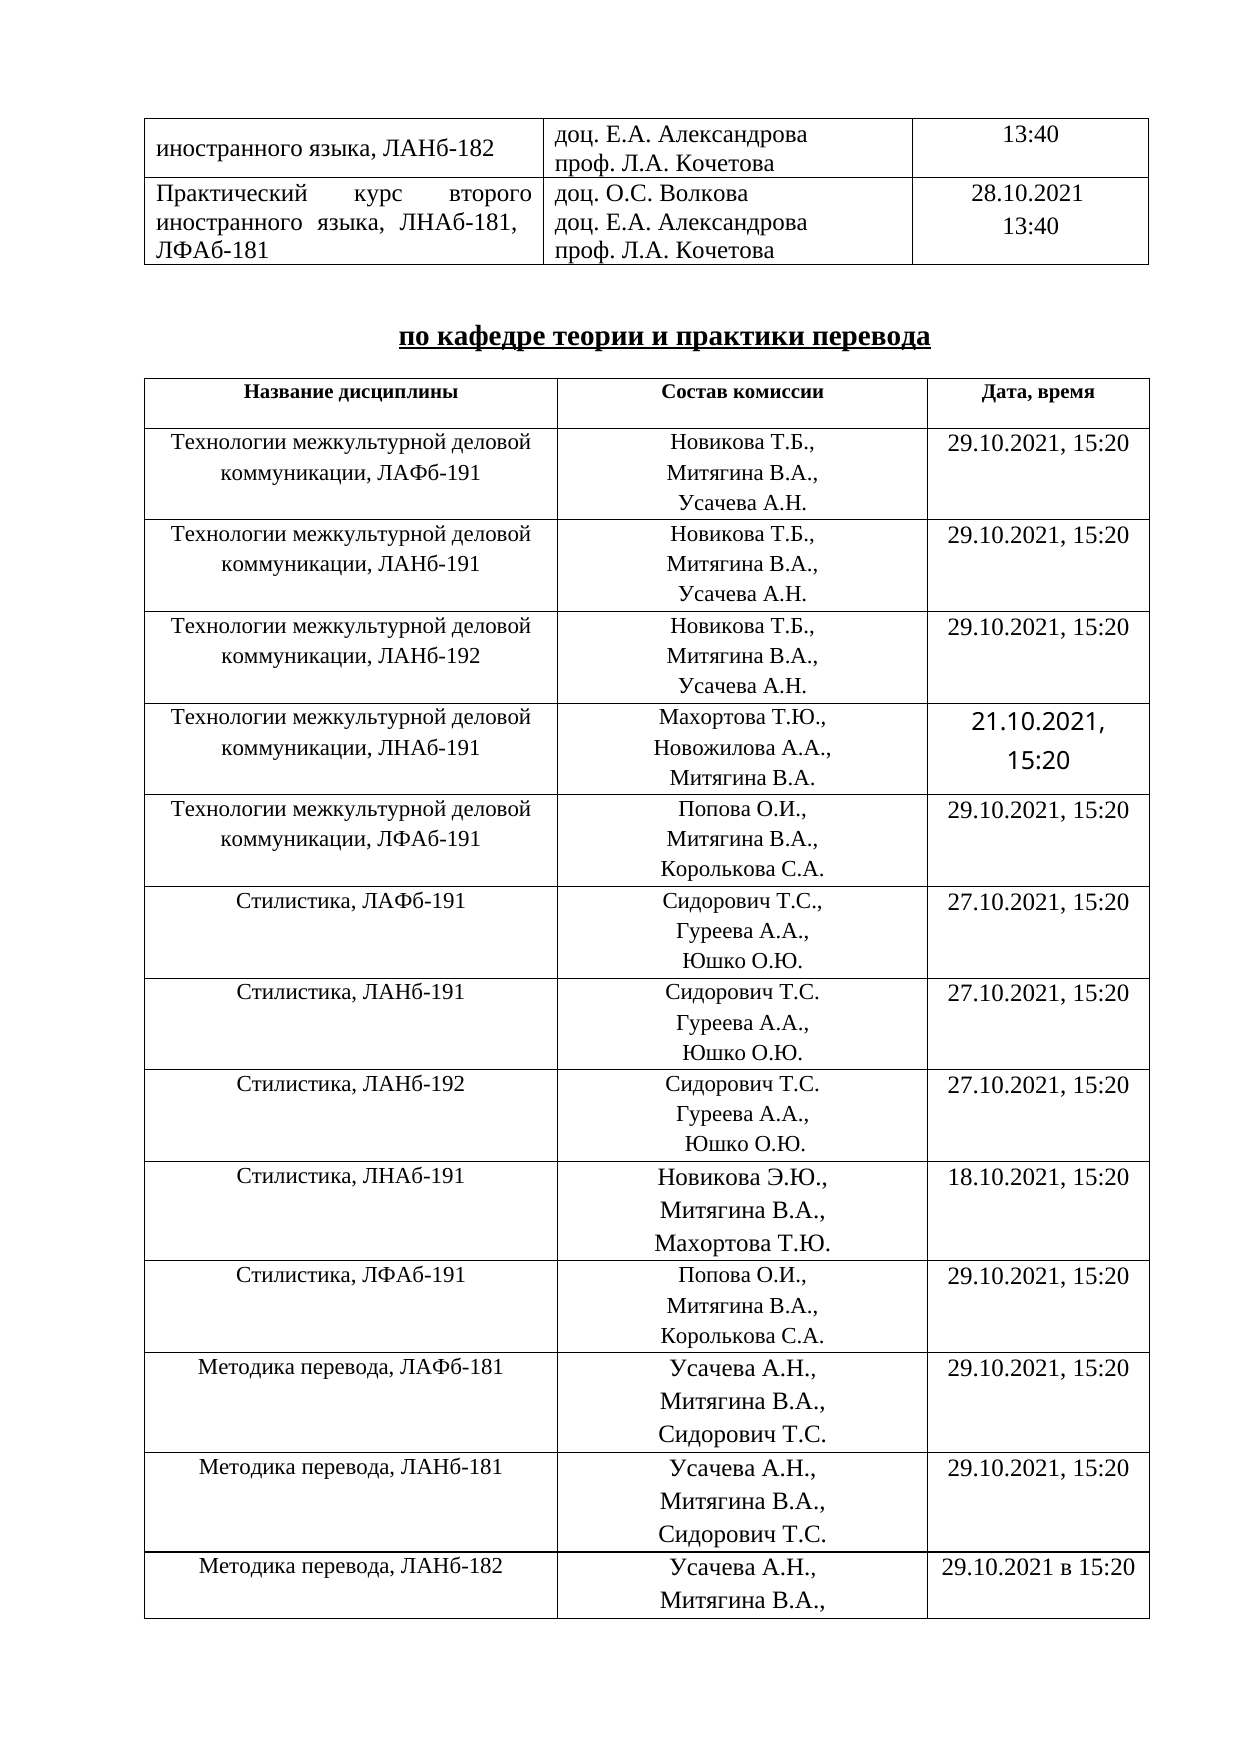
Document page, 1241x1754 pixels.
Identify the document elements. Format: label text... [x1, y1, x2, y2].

table_cell Стилистика, ЛАНб-192 [145, 1070, 557, 1161]
table_cell 28.10.2021 13:40 [913, 178, 1148, 264]
table_cell Стилистика, ЛАФб-191 [145, 887, 557, 977]
table_cell 29.10.2021, 15:20 [928, 1261, 1149, 1352]
table_header Состав комиссии [558, 379, 927, 427]
table_cell Попова О.И., Митягина В.А., Королькова С.А. [558, 795, 927, 886]
table_cell Методика перевода, ЛАНб-181 [145, 1453, 557, 1551]
table_cell Практический курс второго иностранного языка, ЛНАб-181, ЛФАб-181 [145, 178, 543, 264]
table_cell 27.10.2021, 15:20 [928, 1070, 1149, 1161]
table_cell 28.10.2021 13:40 [913, 119, 1148, 177]
table_cell 29.10.2021, 15:20 [928, 795, 1149, 886]
table_cell Усачева А.Н., Митягина В.А., Сидорович Т.С. [558, 1353, 927, 1452]
table_header Название дисциплины [145, 379, 557, 427]
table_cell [544, 119, 912, 177]
table_cell Сидорович Т.С. Гуреева А.А., Юшко О.Ю. [558, 979, 927, 1069]
table_cell Сидорович Т.С. Гуреева А.А., Юшко О.Ю. [558, 1070, 927, 1161]
table_cell Стилистика, ЛНАб-191 [145, 1162, 557, 1260]
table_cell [145, 1553, 557, 1618]
table_cell Стилистика, ЛАНб-191 [145, 979, 557, 1069]
table_cell Технологии межкультурной деловой коммуникации, ЛАНб-192 [145, 612, 557, 702]
table_cell Попова О.И., Митягина В.А., Королькова С.А. [558, 1261, 927, 1352]
table_cell 29.10.2021, 15:20 [928, 612, 1149, 702]
table_cell 29.10.2021, 15:20 [928, 520, 1149, 611]
table_cell Стилистика, ЛФАб-191 [145, 1261, 557, 1352]
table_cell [544, 178, 912, 264]
table_cell Технологии межкультурной деловой коммуникации, ЛАНб-191 [145, 520, 557, 611]
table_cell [145, 119, 543, 177]
table_cell Технологии межкультурной деловой коммуникации, ЛНАб-191 [145, 704, 557, 794]
table_cell Махортова Т.Ю., Новожилова А.А., Митягина В.А. [558, 704, 927, 794]
text по кафедре теории и практики перевода [177, 318, 1152, 352]
table_cell 29.10.2021, 15:20 [928, 429, 1149, 519]
table_cell Новикова Э.Ю., Митягина В.А., Махортова Т.Ю. [558, 1162, 927, 1260]
table_cell 27.10.2021, 15:20 [928, 887, 1149, 977]
table_cell 27.10.2021, 15:20 [928, 979, 1149, 1069]
table_cell 18.10.2021, 15:20 [928, 1162, 1149, 1260]
table_cell 21.10.2021, 15:20 [928, 704, 1149, 794]
table_cell Новикова Т.Б., Митягина В.А., Усачева А.Н. [558, 612, 927, 702]
table_cell 29.10.2021, 15:20 [928, 1353, 1149, 1452]
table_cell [558, 1553, 927, 1618]
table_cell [558, 1453, 927, 1551]
table_cell Технологии межкультурной деловой коммуникации, ЛФАб-191 [145, 795, 557, 886]
table_cell Новикова Т.Б., Митягина В.А., Усачева А.Н. [558, 520, 927, 611]
table_cell Сидорович Т.С., Гуреева А.А., Юшко О.Ю. [558, 887, 927, 977]
table_header Дата, время [928, 379, 1149, 427]
table_cell Новикова Т.Б., Митягина В.А., Усачева А.Н. [558, 429, 927, 519]
table_cell Технологии межкультурной деловой коммуникации, ЛАФб-191 [145, 429, 557, 519]
table_cell 29.10.2021 в 15:20 [928, 1553, 1149, 1618]
table_cell Методика перевода, ЛАФб-181 [145, 1353, 557, 1452]
table_cell 29.10.2021, 15:20 [928, 1453, 1149, 1551]
